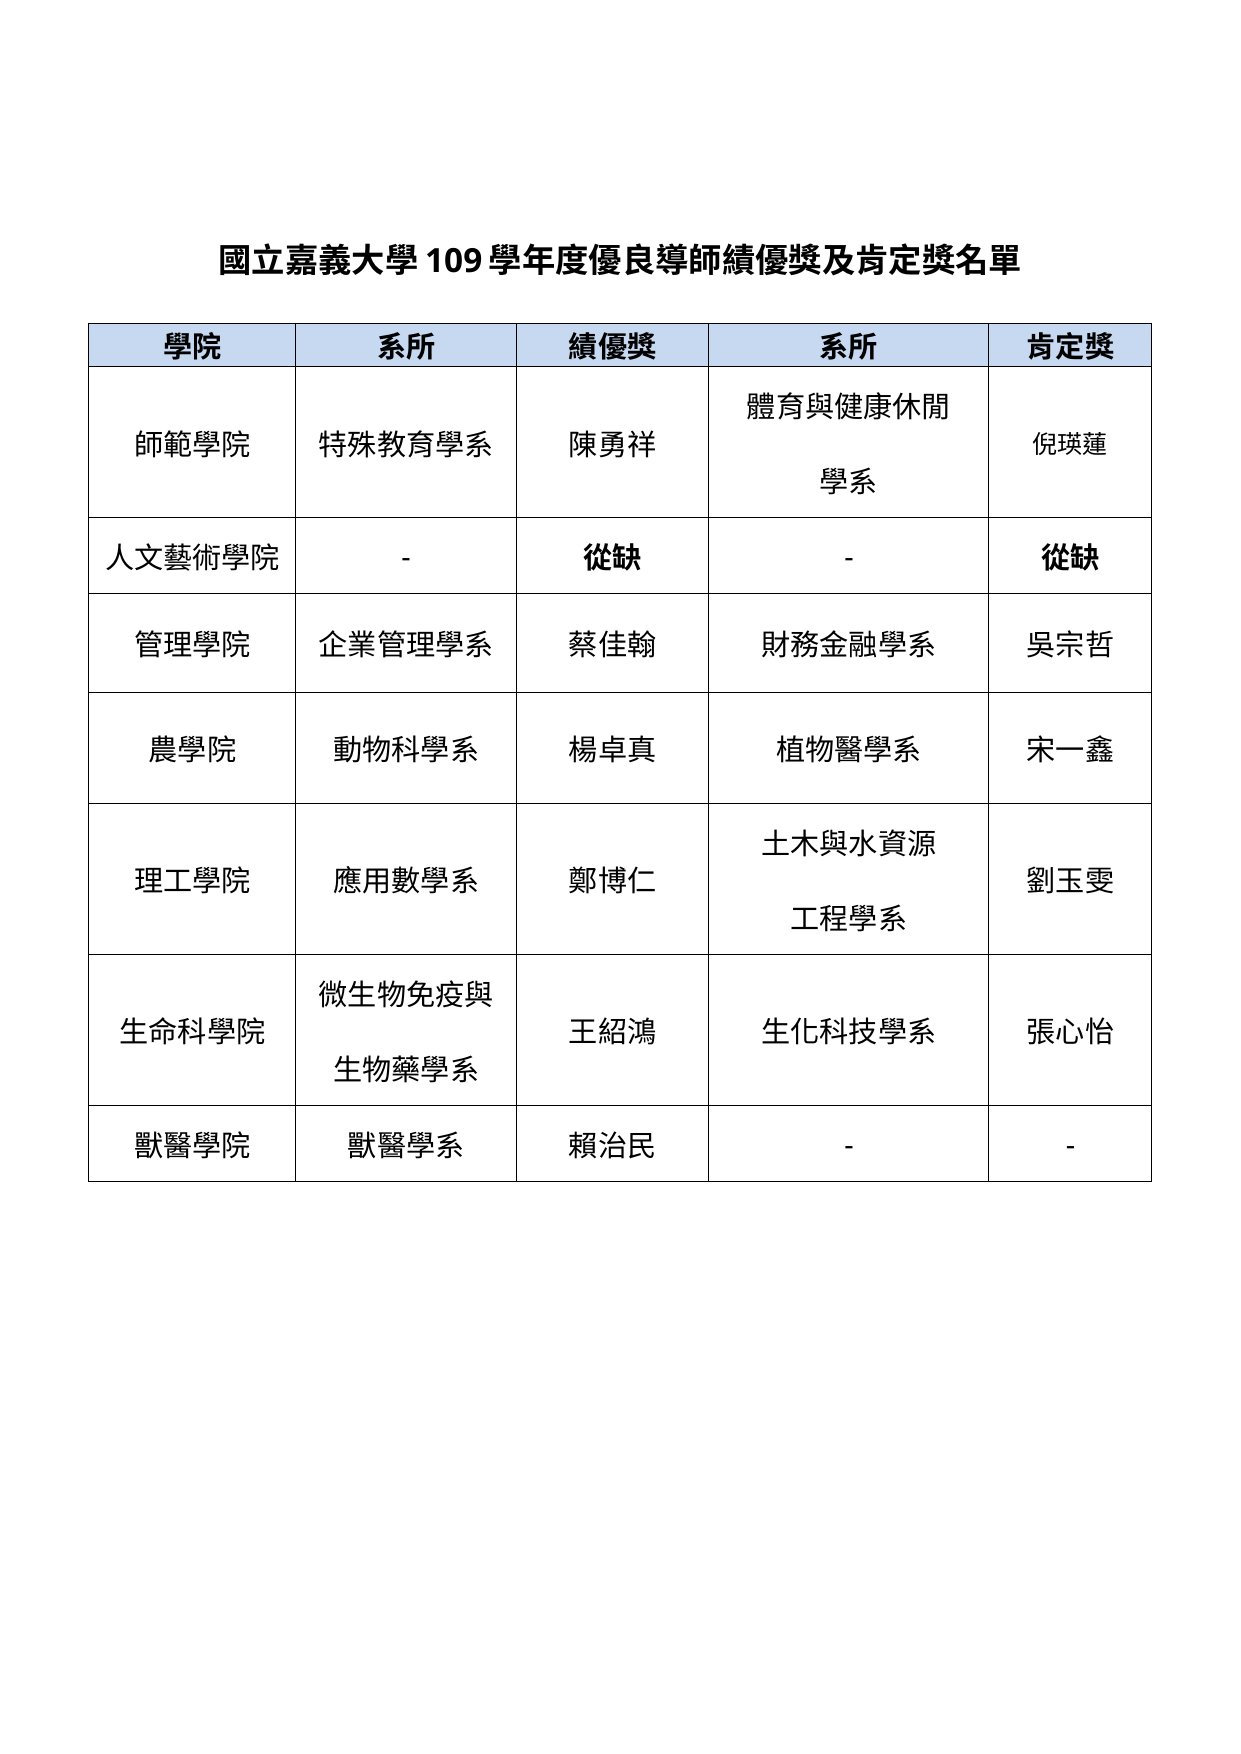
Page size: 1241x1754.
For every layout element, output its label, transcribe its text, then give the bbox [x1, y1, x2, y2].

table_cell 宋一鑫 [989, 693, 1151, 803]
table_cell 王紹鴻 [517, 955, 708, 1105]
table_cell 獸醫學系 [296, 1106, 516, 1181]
table_cell 劉玉雯 [989, 804, 1151, 954]
table_cell 管理學院 [89, 594, 295, 692]
table_cell - [989, 1106, 1151, 1181]
table_cell 體育與健康休閒 學系 [709, 367, 988, 517]
table_cell 植物醫學系 [709, 693, 988, 803]
table_cell 生化科技學系 [709, 955, 988, 1105]
table_cell 吳宗哲 [989, 594, 1151, 692]
table_cell 動物科學系 [296, 693, 516, 803]
table_cell 農學院 [89, 693, 295, 803]
table_cell 企業管理學系 [296, 594, 516, 692]
table_cell 師範學院 [89, 367, 295, 517]
table_header 績優獎 [517, 324, 708, 366]
table_cell 理工學院 [89, 804, 295, 954]
table_cell 財務金融學系 [709, 594, 988, 692]
table_cell - [709, 518, 988, 593]
table_cell 鄭博仁 [517, 804, 708, 954]
text 國立嘉義大學109學年度優良導師績優獎及肯定獎名單 [187, 239, 1053, 281]
table_header 系所 [709, 324, 988, 366]
table_cell 賴治民 [517, 1106, 708, 1181]
table_cell - [709, 1106, 988, 1181]
table_cell 獸醫學院 [89, 1106, 295, 1181]
table_cell 倪瑛蓮 [989, 367, 1151, 517]
table_cell 應用數學系 [296, 804, 516, 954]
table_cell 從缺 [517, 518, 708, 593]
table_cell 張心怡 [989, 955, 1151, 1105]
table_cell 蔡佳翰 [517, 594, 708, 692]
table_cell - [296, 518, 516, 593]
table_cell 生命科學院 [89, 955, 295, 1105]
table_cell 特殊教育學系 [296, 367, 516, 517]
table_header 肯定獎 [989, 324, 1151, 366]
table_cell 微生物免疫與 生物藥學系 [296, 955, 516, 1105]
table_header 系所 [296, 324, 516, 366]
table_cell 楊卓真 [517, 693, 708, 803]
table_cell 土木與水資源 工程學系 [709, 804, 988, 954]
table_cell 陳勇祥 [517, 367, 708, 517]
table_cell 從缺 [989, 518, 1151, 593]
table_cell 人文藝術學院 [89, 518, 295, 593]
table_header 學院 [89, 324, 295, 366]
